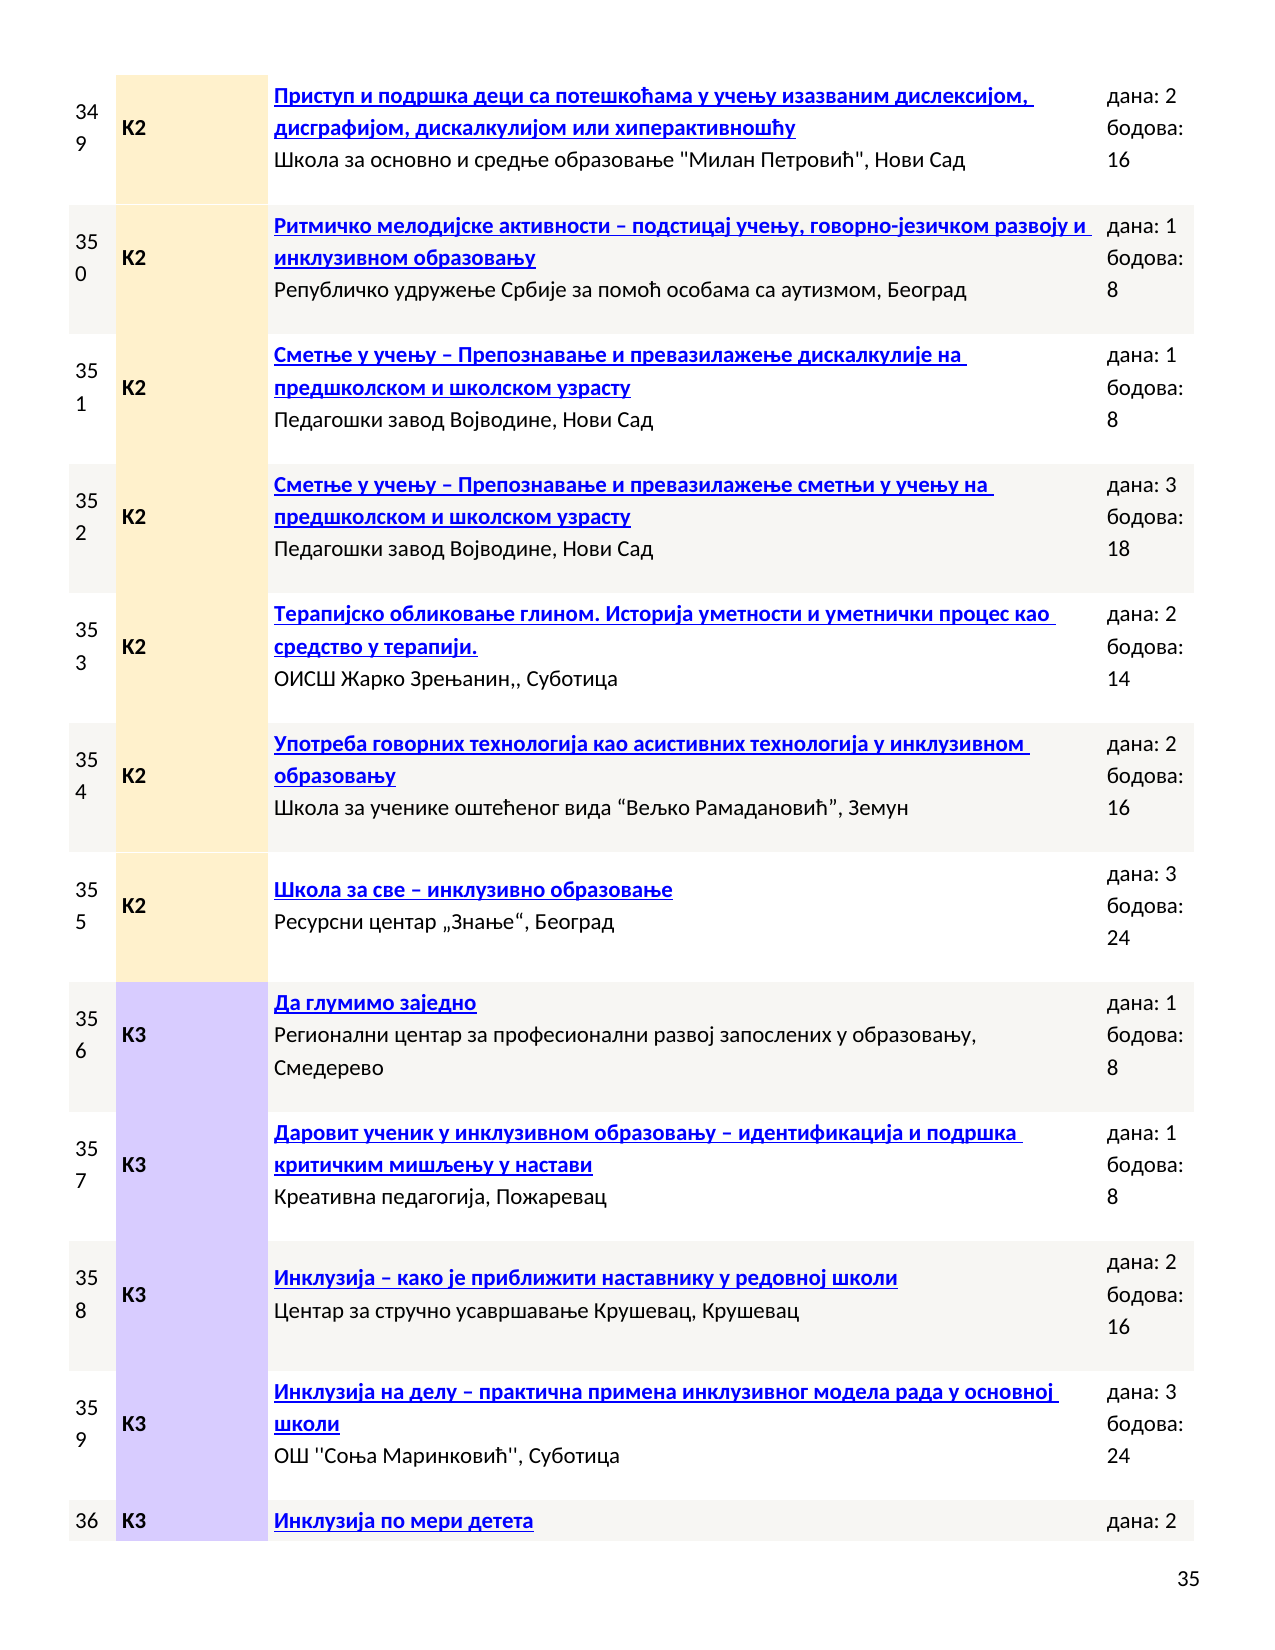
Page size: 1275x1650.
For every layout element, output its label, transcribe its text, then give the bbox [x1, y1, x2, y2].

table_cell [268, 1500, 1100, 1541]
table_cell 353 [69, 593, 116, 723]
table_cell дана: 2 бодова: 16 [1100, 75, 1194, 204]
table_cell K3 [116, 982, 268, 1112]
table_cell 356 [69, 982, 116, 1112]
table_cell 349 [69, 75, 116, 204]
table_cell дана: 2 бодова: 16 [1100, 1500, 1194, 1541]
table_cell 354 [69, 723, 116, 852]
table_cell K2 [116, 853, 268, 982]
table_cell Инклузија на делу – практична примена инклузивног модела рада у основној школи ОШ ''Соња Маринковић'', Суботица [268, 1371, 1100, 1500]
table_cell Терапијско обликовање глином. Историја уметности и уметнички процес као средство у терапији. ОИСШ Жарко Зрењанин,, Суботица [268, 593, 1100, 723]
table_cell дана: 2 бодова: 16 [1100, 1241, 1194, 1371]
table_cell Употреба говорних технологија као асистивних технологија у инклузивном образовању Школа за ученике оштећеног вида “Вељко Рамадановић”, Земун [268, 723, 1100, 852]
table_cell K2 [116, 205, 268, 334]
table_cell K3 [116, 1241, 268, 1371]
table_cell 359 [69, 1371, 116, 1500]
table_cell Даровит ученик у инклузивном образовању – идентификација и подршка критичким мишљењу у настави Креативна педагогија, Пожаревац [268, 1112, 1100, 1241]
table_cell дана: 2 бодова: 14 [1100, 593, 1194, 723]
table_cell K2 [116, 75, 268, 204]
table_cell Сметње у учењу – Препознавање и превазилажење дискалкулије на предшколском и школском узрасту Педагошки завод Војводине, Нови Сад [268, 334, 1100, 464]
table_cell дана: 1 бодова: 8 [1100, 334, 1194, 464]
table_cell дана: 3 бодова: 24 [1100, 1371, 1194, 1500]
table_cell Сметње у учењу – Препознавање и превазилажење сметњи у учењу на предшколском и школском узрасту Педагошки завод Војводине, Нови Сад [268, 464, 1100, 593]
table_cell Инклузија – како је приближити наставнику у редовној школи Центар за стручно усавршавање Крушевац, Крушевац [268, 1241, 1100, 1371]
table_cell K2 [116, 464, 268, 593]
table_cell K3 [116, 1500, 268, 1541]
table_cell K3 [116, 1112, 268, 1241]
table_cell 355 [69, 853, 116, 982]
table_cell K3 [116, 1371, 268, 1500]
table_cell Ритмичко мелодијске активности – подстицај учењу, говорно-језичком развоју и инклузивном образовању Републичко удружење Србије за помоћ особама са аутизмом, Београд [268, 205, 1100, 334]
table_cell 358 [69, 1241, 116, 1371]
table_cell Приступ и подршка деци са потешкоћама у учењу изазваним дислексијом, дисграфијом, дискалкулијом или хиперактивношћу Школа за основно и средње образовање "Милан Петровић", Нови Сад [268, 75, 1100, 204]
table_cell дана: 1 бодова: 8 [1100, 205, 1194, 334]
table_cell 350 [69, 205, 116, 334]
table_cell K2 [116, 334, 268, 464]
table_cell 357 [69, 1112, 116, 1241]
table_cell 360 [69, 1500, 116, 1541]
table_cell 351 [69, 334, 116, 464]
table_cell K2 [116, 723, 268, 852]
table_cell дана: 1 бодова: 8 [1100, 982, 1194, 1112]
table_cell Школа за све – инклузивно образовање Ресурсни центар „Знање“, Београд [268, 853, 1100, 982]
table_cell дана: 1 бодова: 8 [1100, 1112, 1194, 1241]
table_cell 352 [69, 464, 116, 593]
table_cell дана: 2 бодова: 16 [1100, 723, 1194, 852]
table_cell дана: 3 бодова: 18 [1100, 464, 1194, 593]
table_cell Да глумимо заједно Регионални центар за професионални развој запослених у образовању, Смедерево [268, 982, 1100, 1112]
table_cell дана: 3 бодова: 24 [1100, 853, 1194, 982]
table_cell K2 [116, 593, 268, 723]
